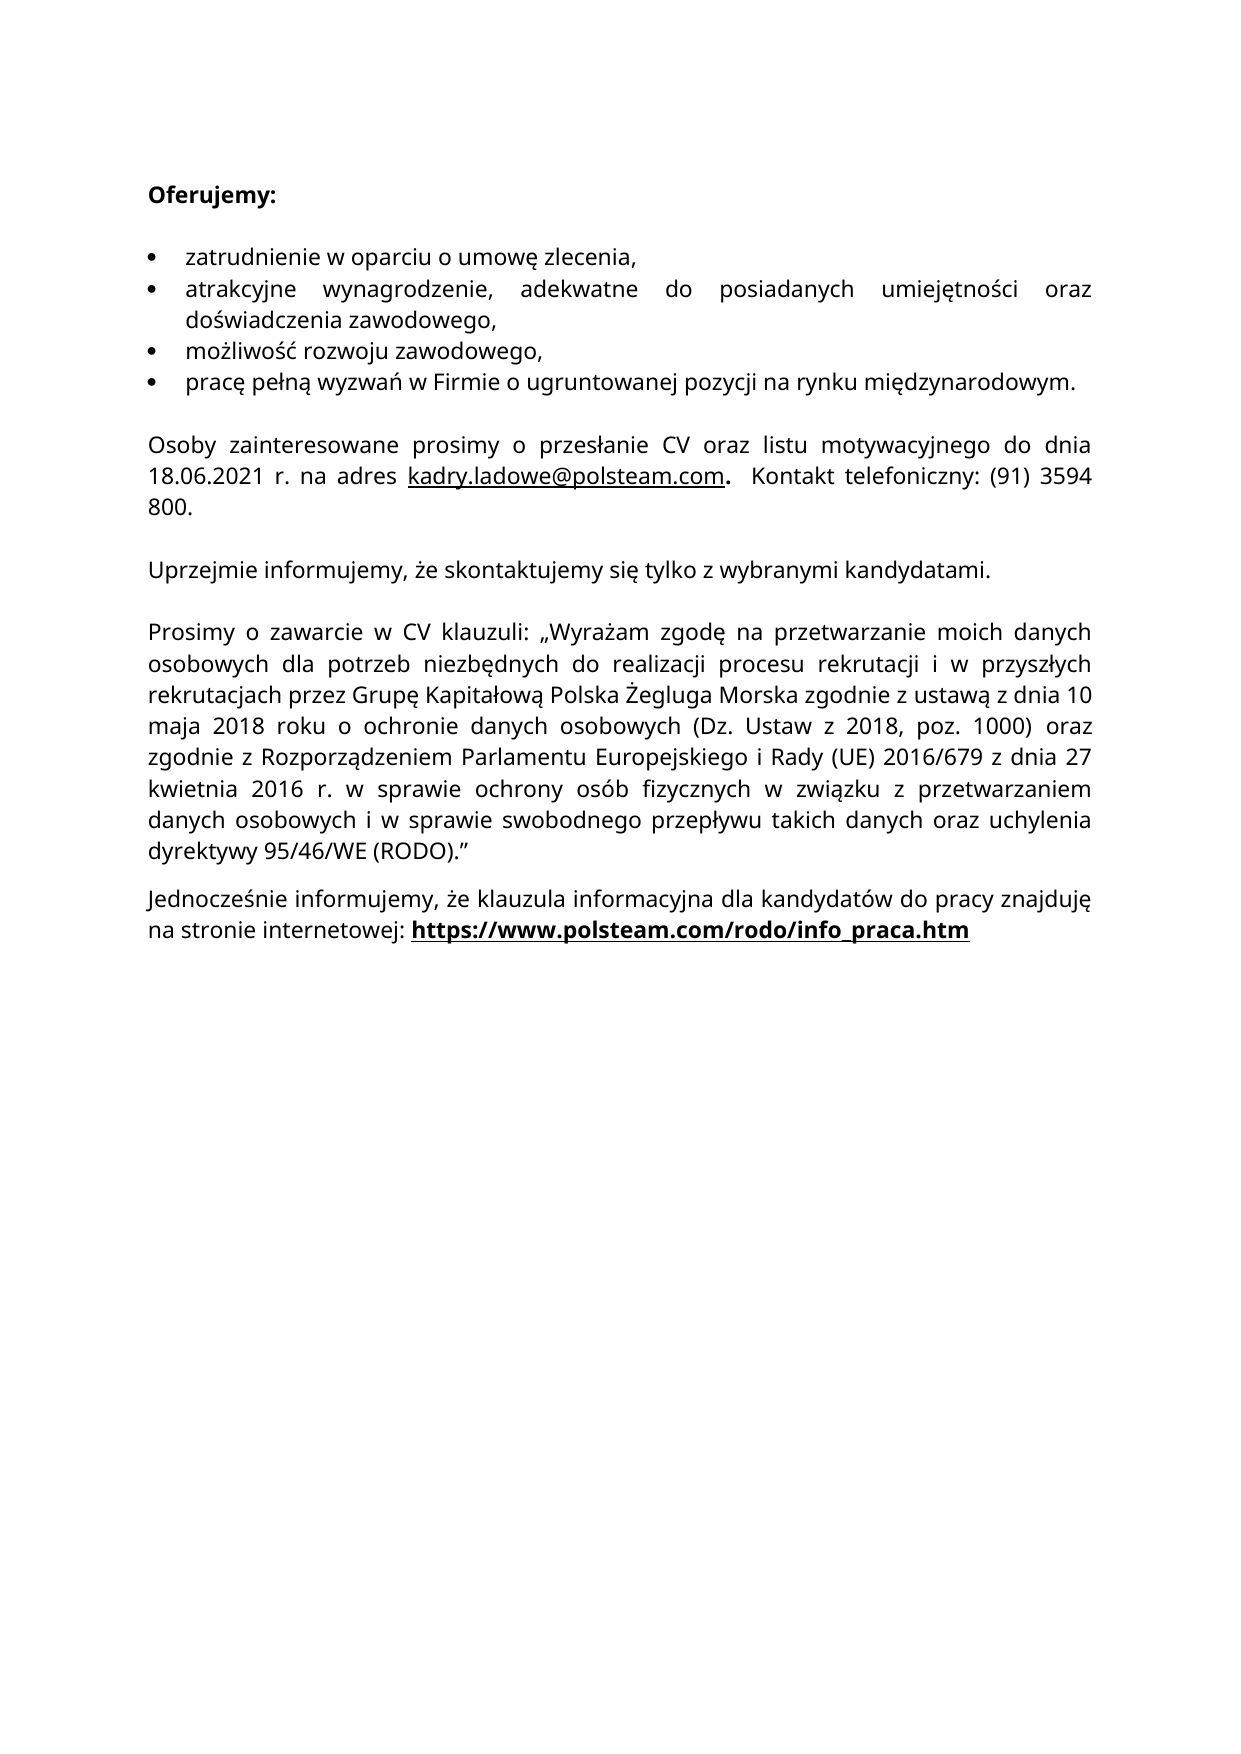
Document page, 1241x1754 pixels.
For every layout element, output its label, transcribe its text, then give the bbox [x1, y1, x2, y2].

list atrakcyjne wynagrodzenie, adekwatne do posiadanych umiejętności oraz doświadczenia zawodowego, [148, 273, 1093, 335]
list możliwość rozwoju zawodowego, [148, 335, 1093, 366]
text Prosimy o zawarcie w CV klauzuli: „Wyrażam zgodę na przetwarzanie moich danych osobowych dla potrzeb niezbędnych do realizacji procesu rekrutacji i w przyszłych rekrutacjach przez Grupę Kapitałową Polska Żegluga Morska zgodnie z ustawą z dnia 10 maja 2018 roku o ochronie danych osobowych (Dz. Ustaw z 2018, poz. 1000) oraz zgodnie z Rozporządzeniem Parlamentu Europejskiego i Rady (UE) 2016/679 z dnia 27 kwietnia 2016 r. w sprawie ochrony osób fizycznych w związku z przetwarzaniem danych osobowych i w sprawie swobodnego przepływu takich danych oraz uchylenia dyrektywy 95/46/WE (RODO).” [148, 616, 1093, 866]
list pracę pełną wyzwań w Firmie o ugruntowanej pozycji na rynku międzynarodowym. [148, 366, 1093, 398]
text Oferujemy: [148, 179, 1093, 210]
text Uprzejmie informujemy, że skontaktujemy się tylko z wybranymi kandydatami. [148, 554, 1093, 585]
text Osoby zainteresowane prosimy o przesłanie CV oraz listu motywacyjnego do dnia 18.06.2021 r. na adres kadry.ladowe@polsteam.com. Kontakt telefoniczny: (91) 3594 800. [148, 398, 1093, 523]
text Jednocześnie informujemy, że klauzula informacyjna dla kandydatów do pracy znajduję na stronie internetowej: https://www.polsteam.com/rodo/info_praca.htm [148, 883, 1093, 946]
list zatrudnienie w oparciu o umowę zlecenia, [148, 241, 1093, 273]
